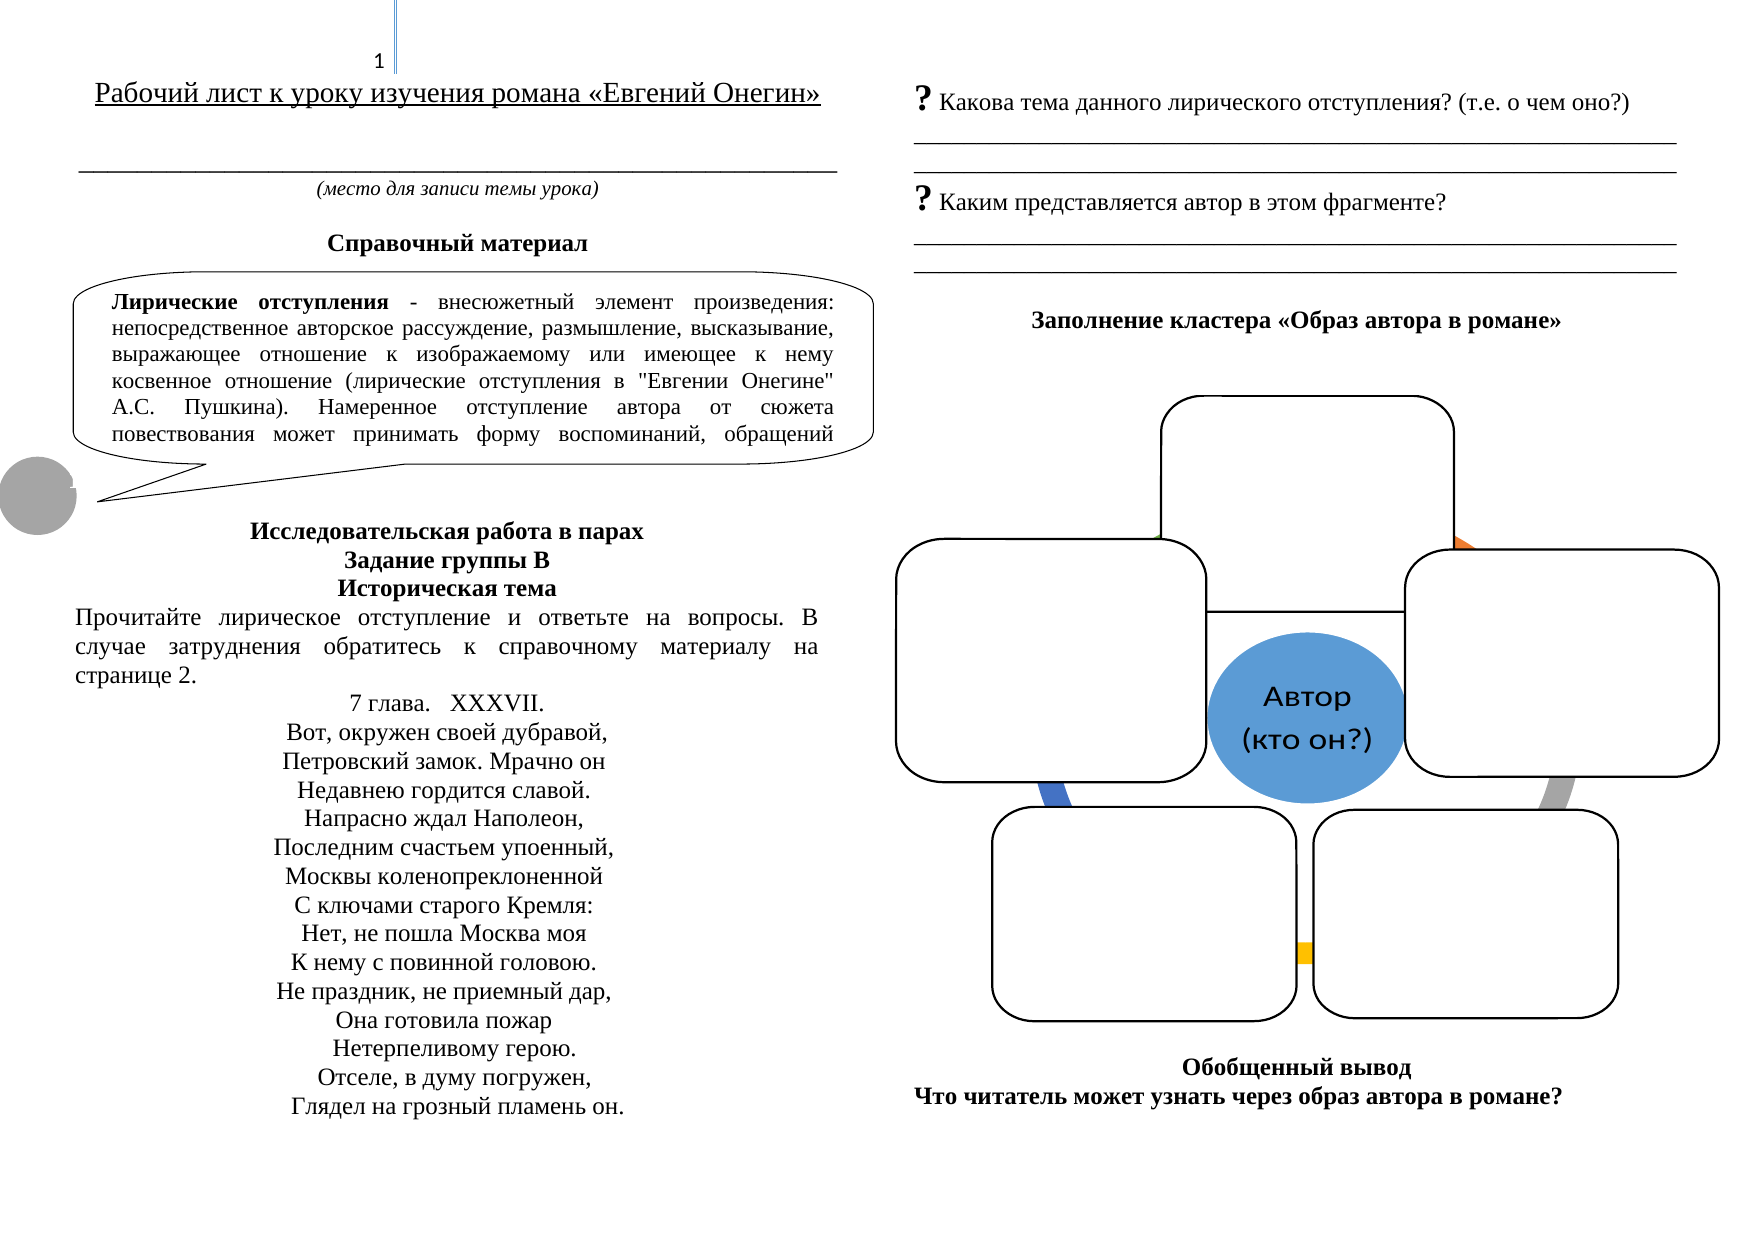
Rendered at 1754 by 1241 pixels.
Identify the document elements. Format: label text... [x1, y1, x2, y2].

text Рабочий лист к уроку изучения романа «Евгений Онегин» [75, 75, 840, 108]
text (место для записи темы урока) [75, 176, 840, 200]
text Исследовательская работа в парах [75, 516, 840, 545]
text Обобщенный вывод [914, 1052, 1679, 1081]
text Историческая тема [75, 573, 840, 602]
text ? Какова тема данного лирического отступления? (т.е. о чем оно?) [914, 75, 1679, 118]
text Заполнение кластера «Образ автора в романе» [914, 305, 1679, 334]
text ____________________________________________________ [75, 142, 840, 176]
text ? Каким представляется автор в этом фрагменте? [914, 176, 1679, 219]
text __________________________________________________________________________________________________________________________ [914, 219, 1679, 276]
text Вот, окружен своей дубравой, Петровский замок. Мрачно он Недавнею гордится славой. Напрасно ждал Наполеон, Последним счастьем упоенный, Москвы коленопреклоненной С ключами старого Кремля: Нет, не пошла Москва моя К нему с повинной головою. Не праздник, не приемный дар, Она готовила пожар Нетерпеливому герою. Отселе, в думу погружен, Глядел на грозный пламень он. [75, 717, 840, 1120]
text Справочный материал [75, 228, 840, 257]
text Прочитайте лирическое отступление и ответьте на вопросы. В случае затруднения обратитесь к справочному материалу на странице 2. [75, 602, 840, 688]
text Что читатель может узнать через образ автора в романе? [914, 1081, 1679, 1110]
text 7 глава. XXXVII. [75, 688, 840, 717]
text Задание группы В [75, 545, 840, 573]
text __________________________________________________________________________________________________________________________ [914, 118, 1679, 176]
